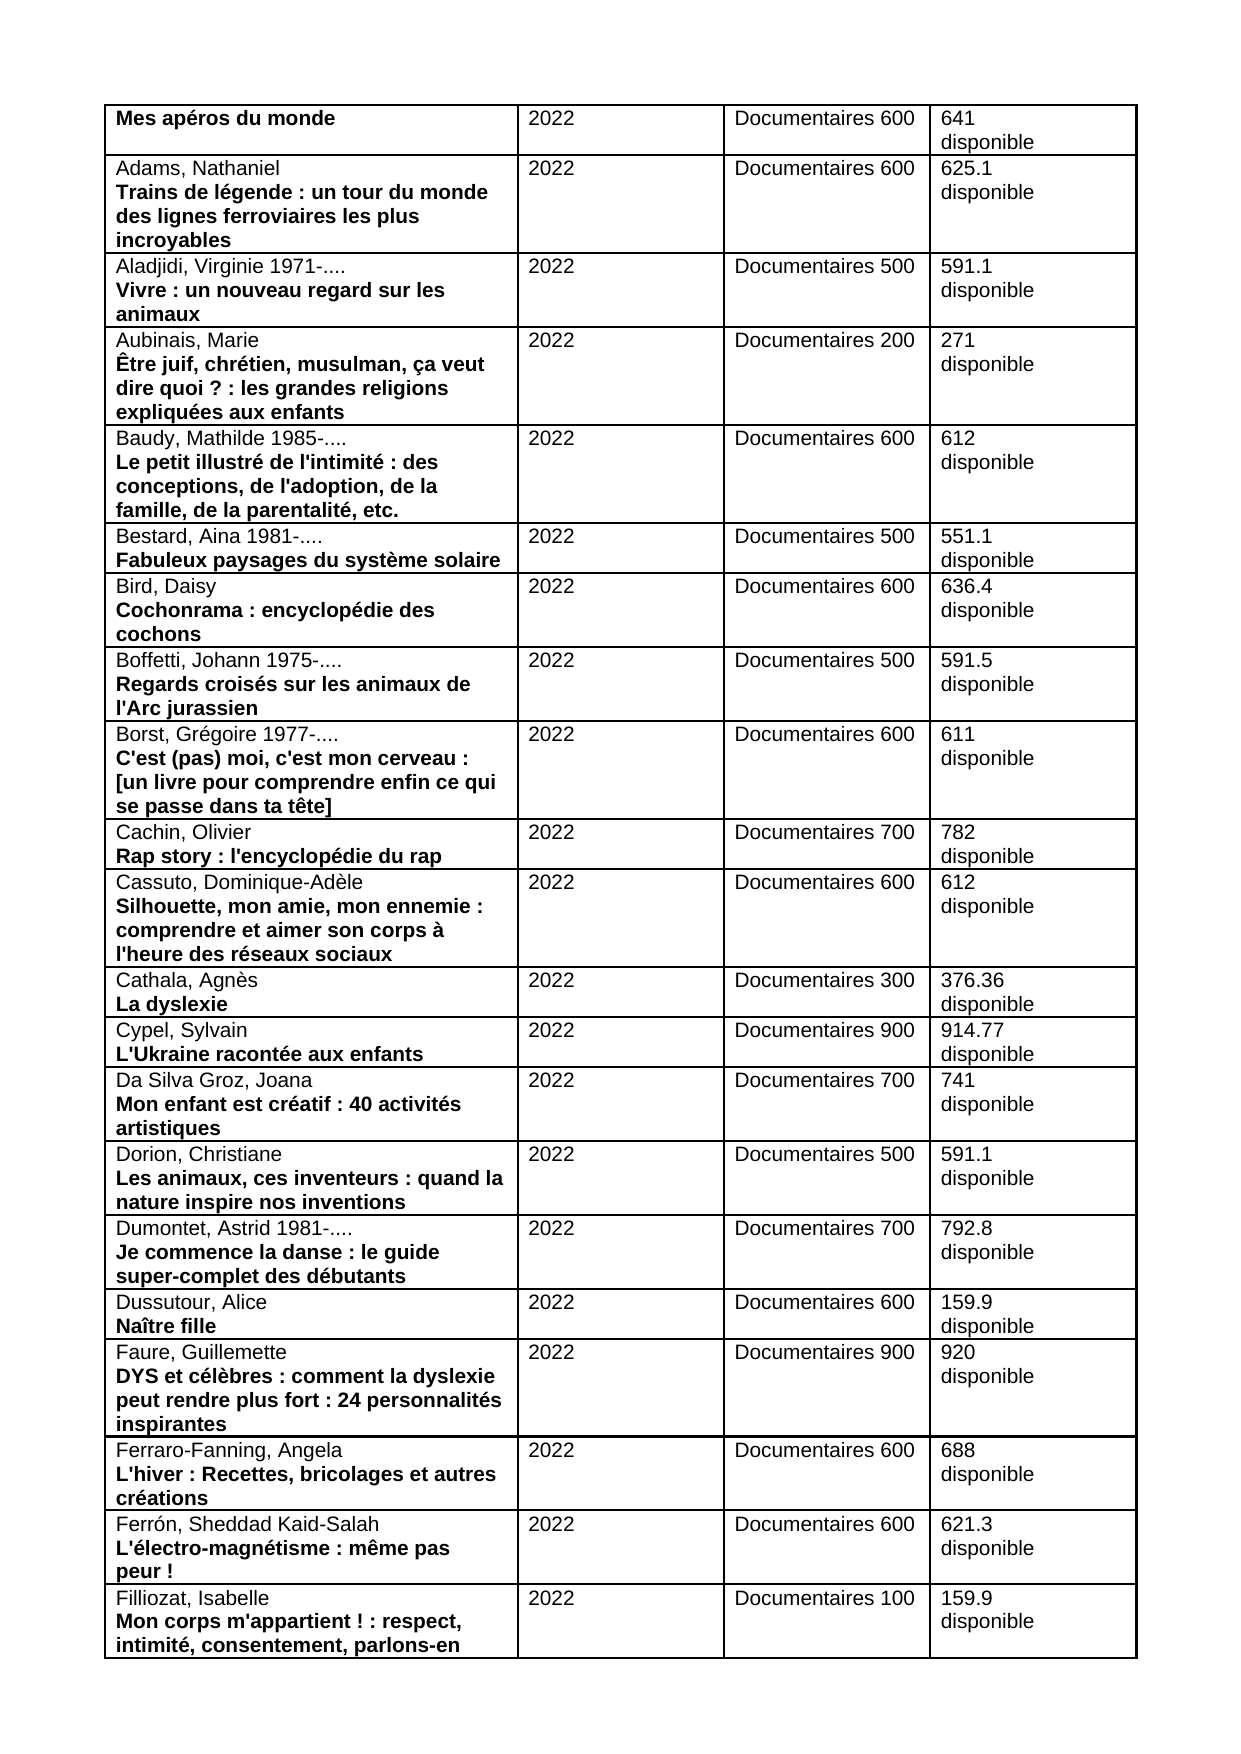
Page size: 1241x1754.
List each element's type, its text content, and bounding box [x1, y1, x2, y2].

table_cell Dorion, Christiane Les animaux, ces inventeurs : quand la nature inspire nos inventions [106, 1142, 517, 1213]
table_cell Documentaires 600 [725, 574, 929, 646]
table_cell Mes apéros du monde [106, 106, 517, 154]
table_cell 688 disponible [931, 1438, 1135, 1509]
table_cell 2022 [519, 820, 723, 868]
table_cell Filliozat, Isabelle Mon corps m'appartient ! : respect, intimité, consentement, parlons-en [106, 1585, 517, 1657]
table_cell Cathala, Agnès La dyslexie [106, 968, 517, 1016]
table_cell 2022 [519, 968, 723, 1016]
table_cell 591.1 disponible [931, 254, 1135, 326]
table_cell Documentaires 600 [725, 870, 929, 966]
table_cell Documentaires 100 [725, 1585, 929, 1657]
table_cell 792.8 disponible [931, 1216, 1135, 1287]
table_cell Documentaires 500 [725, 524, 929, 572]
table_cell Cypel, Sylvain L'Ukraine racontée aux enfants [106, 1018, 517, 1066]
table_cell Documentaires 600 [725, 1511, 929, 1583]
table_cell Aubinais, Marie Être juif, chrétien, musulman, ça veut dire quoi ? : les grandes religions expliquées aux enfants [106, 328, 517, 424]
table_cell Aladjidi, Virginie 1971-.... Vivre : un nouveau regard sur les animaux [106, 254, 517, 326]
table_cell Documentaires 700 [725, 820, 929, 868]
table_cell Baudy, Mathilde 1985-.... Le petit illustré de l'intimité : des conceptions, de l'adoption, de la famille, de la parentalité, etc. [106, 426, 517, 522]
table_cell 625.1 disponible [931, 156, 1135, 252]
table_cell Documentaires 500 [725, 648, 929, 720]
table_cell Borst, Grégoire 1977-.... C'est (pas) moi, c'est mon cerveau : [un livre pour comprendre enfin ce qui se passe dans ta tête] [106, 722, 517, 818]
table_cell 920 disponible [931, 1340, 1135, 1435]
table_cell 636.4 disponible [931, 574, 1135, 646]
table_cell 782 disponible [931, 820, 1135, 868]
table_cell 612 disponible [931, 426, 1135, 522]
table_cell Documentaires 700 [725, 1068, 929, 1139]
table_cell Ferrón, Sheddad Kaid-Salah L'électro-magnétisme : même pas peur ! [106, 1511, 517, 1583]
table_cell 551.1 disponible [931, 524, 1135, 572]
table_cell Documentaires 600 [725, 106, 929, 154]
table_cell Dumontet, Astrid 1981-.... Je commence la danse : le guide super-complet des débutants [106, 1216, 517, 1287]
table_cell 591.5 disponible [931, 648, 1135, 720]
table_cell Cachin, Olivier Rap story : l'encyclopédie du rap [106, 820, 517, 868]
table_cell 2022 [519, 524, 723, 572]
table_cell Adams, Nathaniel Trains de légende : un tour du monde des lignes ferroviaires les plus incroyables [106, 156, 517, 252]
table_cell 621.3 disponible [931, 1511, 1135, 1583]
table_cell 2022 [519, 722, 723, 818]
table_cell 612 disponible [931, 870, 1135, 966]
table_cell Bestard, Aina 1981-.... Fabuleux paysages du système solaire [106, 524, 517, 572]
table_cell Ferraro-Fanning, Angela L'hiver : Recettes, bricolages et autres créations [106, 1438, 517, 1509]
table_cell 2022 [519, 1142, 723, 1213]
table_cell 271 disponible [931, 328, 1135, 424]
table_cell 2022 [519, 1068, 723, 1139]
table_cell 2022 [519, 1018, 723, 1066]
table_cell Bird, Daisy Cochonrama : encyclopédie des cochons [106, 574, 517, 646]
table_cell 2022 [519, 426, 723, 522]
table_cell Documentaires 600 [725, 426, 929, 522]
table_cell 376.36 disponible [931, 968, 1135, 1016]
table_cell Dussutour, Alice Naître fille [106, 1290, 517, 1337]
table_cell 159.9 disponible [931, 1585, 1135, 1657]
table_cell Documentaires 700 [725, 1216, 929, 1287]
table_cell Documentaires 500 [725, 1142, 929, 1213]
table_cell Documentaires 900 [725, 1018, 929, 1066]
table_cell Documentaires 600 [725, 1290, 929, 1337]
table_cell Boffetti, Johann 1975-.... Regards croisés sur les animaux de l'Arc jurassien [106, 648, 517, 720]
table_cell 641 disponible [931, 106, 1135, 154]
table_cell 2022 [519, 106, 723, 154]
table_cell 2022 [519, 1438, 723, 1509]
table_cell Documentaires 500 [725, 254, 929, 326]
table_cell 2022 [519, 156, 723, 252]
table_cell 2022 [519, 1511, 723, 1583]
table_cell 591.1 disponible [931, 1142, 1135, 1213]
table_cell Documentaires 600 [725, 722, 929, 818]
table_cell 2022 [519, 870, 723, 966]
table_cell 2022 [519, 1290, 723, 1337]
table_cell Documentaires 300 [725, 968, 929, 1016]
table_cell Documentaires 600 [725, 156, 929, 252]
table_cell 2022 [519, 254, 723, 326]
table_cell 2022 [519, 574, 723, 646]
table_cell Documentaires 600 [725, 1438, 929, 1509]
table_cell 611 disponible [931, 722, 1135, 818]
table_cell Documentaires 900 [725, 1340, 929, 1435]
table_cell Documentaires 200 [725, 328, 929, 424]
table_cell Cassuto, Dominique-Adèle Silhouette, mon amie, mon ennemie : comprendre et aimer son corps à l'heure des réseaux sociaux [106, 870, 517, 966]
table_cell 2022 [519, 1340, 723, 1435]
table_cell 2022 [519, 1585, 723, 1657]
table_cell Faure, Guillemette DYS et célèbres : comment la dyslexie peut rendre plus fort : 24 personnalités inspirantes [106, 1340, 517, 1435]
table_cell 2022 [519, 1216, 723, 1287]
table_cell 2022 [519, 648, 723, 720]
table_cell Da Silva Groz, Joana Mon enfant est créatif : 40 activités artistiques [106, 1068, 517, 1139]
table_cell 2022 [519, 328, 723, 424]
table_cell 159.9 disponible [931, 1290, 1135, 1337]
table_cell 741 disponible [931, 1068, 1135, 1139]
table_cell 914.77 disponible [931, 1018, 1135, 1066]
